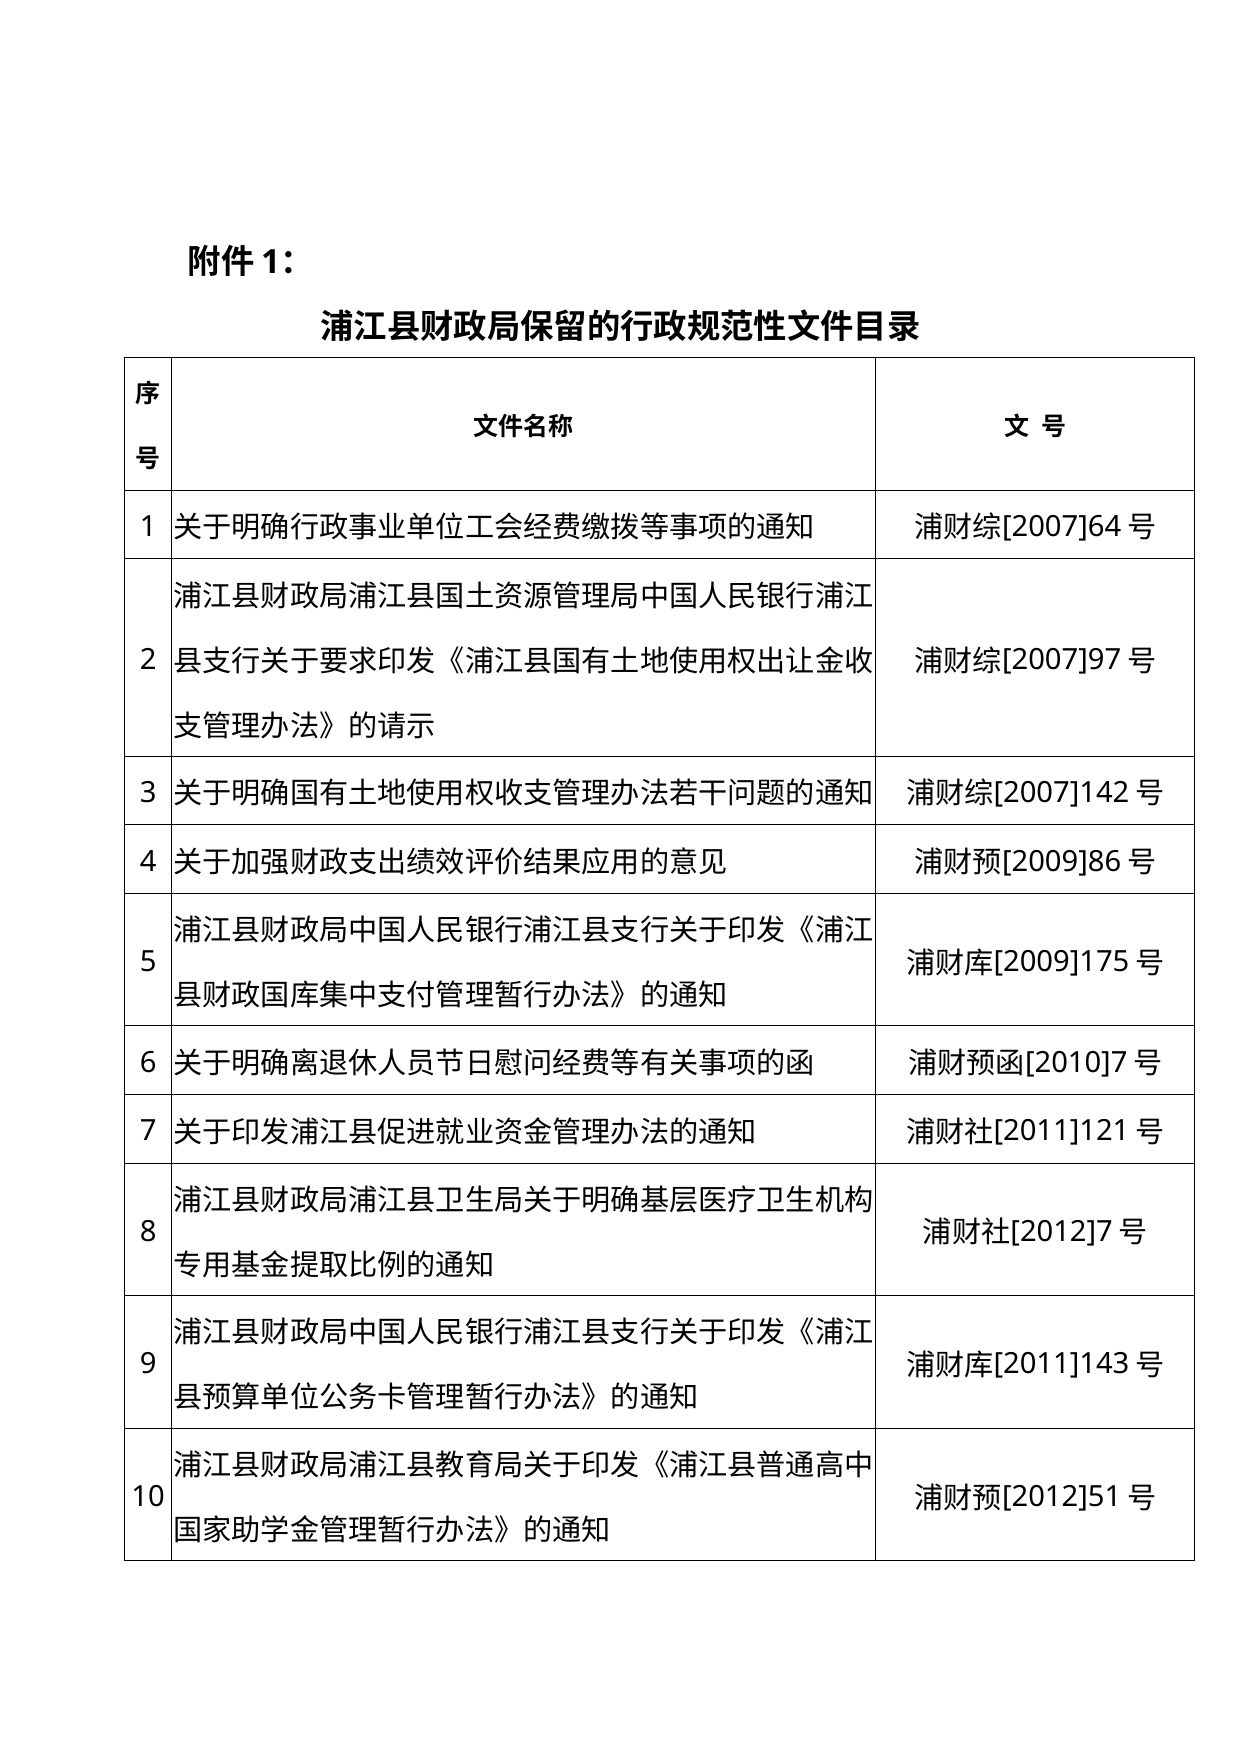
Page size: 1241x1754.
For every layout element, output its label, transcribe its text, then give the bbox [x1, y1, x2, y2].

text 附件1： [187, 227, 1053, 292]
table_cell 浦财综[2007]64号 [876, 491, 1194, 558]
table_header 文 号 [876, 358, 1194, 489]
table_cell 4 [125, 825, 171, 893]
table_header 序号 [125, 358, 171, 489]
table_cell 浦财库[2011]143号 [876, 1296, 1194, 1428]
table_cell 浦财预[2009]86号 [876, 825, 1194, 893]
table_cell 浦财综[2007]142号 [876, 757, 1194, 824]
table_cell 关于明确离退休人员节日慰问经费等有关事项的函 [172, 1026, 875, 1094]
table_cell 关于明确国有土地使用权收支管理办法若干问题的通知 [172, 757, 875, 824]
table_cell 6 [125, 1026, 171, 1094]
table_cell 5 [125, 894, 171, 1025]
table_cell 8 [125, 1164, 171, 1295]
table_cell 浦江县财政局浦江县卫生局关于明确基层医疗卫生机构专用基金提取比例的通知 [172, 1164, 875, 1295]
table_cell 9 [125, 1296, 171, 1428]
text 浦江县财政局保留的行政规范性文件目录 [187, 292, 1053, 357]
table_cell 2 [125, 559, 171, 756]
table_cell 浦财综[2007]97号 [876, 559, 1194, 756]
table_cell 3 [125, 757, 171, 824]
table_cell 浦江县财政局中国人民银行浦江县支行关于印发《浦江县预算单位公务卡管理暂行办法》的通知 [172, 1296, 875, 1428]
table_cell 浦财预函[2010]7号 [876, 1026, 1194, 1094]
table_cell 1 [125, 491, 171, 558]
table_cell 浦财社[2011]121号 [876, 1095, 1194, 1162]
table_header 文件名称 [172, 358, 875, 489]
table_cell 7 [125, 1095, 171, 1162]
table_cell 10 [125, 1429, 171, 1560]
table_cell 浦江县财政局浦江县教育局关于印发《浦江县普通高中国家助学金管理暂行办法》的通知 [172, 1429, 875, 1560]
table_cell 关于明确行政事业单位工会经费缴拨等事项的通知 [172, 491, 875, 558]
table_cell 浦财库[2009]175号 [876, 894, 1194, 1025]
table_cell 浦江县财政局浦江县国土资源管理局中国人民银行浦江县支行关于要求印发《浦江县国有土地使用权出让金收支管理办法》的请示 [172, 559, 875, 756]
table_cell 关于印发浦江县促进就业资金管理办法的通知 [172, 1095, 875, 1162]
table_cell 浦财预[2012]51号 [876, 1429, 1194, 1560]
table_cell 关于加强财政支出绩效评价结果应用的意见 [172, 825, 875, 893]
table_cell 浦江县财政局中国人民银行浦江县支行关于印发《浦江县财政国库集中支付管理暂行办法》的通知 [172, 894, 875, 1025]
table_cell 浦财社[2012]7号 [876, 1164, 1194, 1295]
